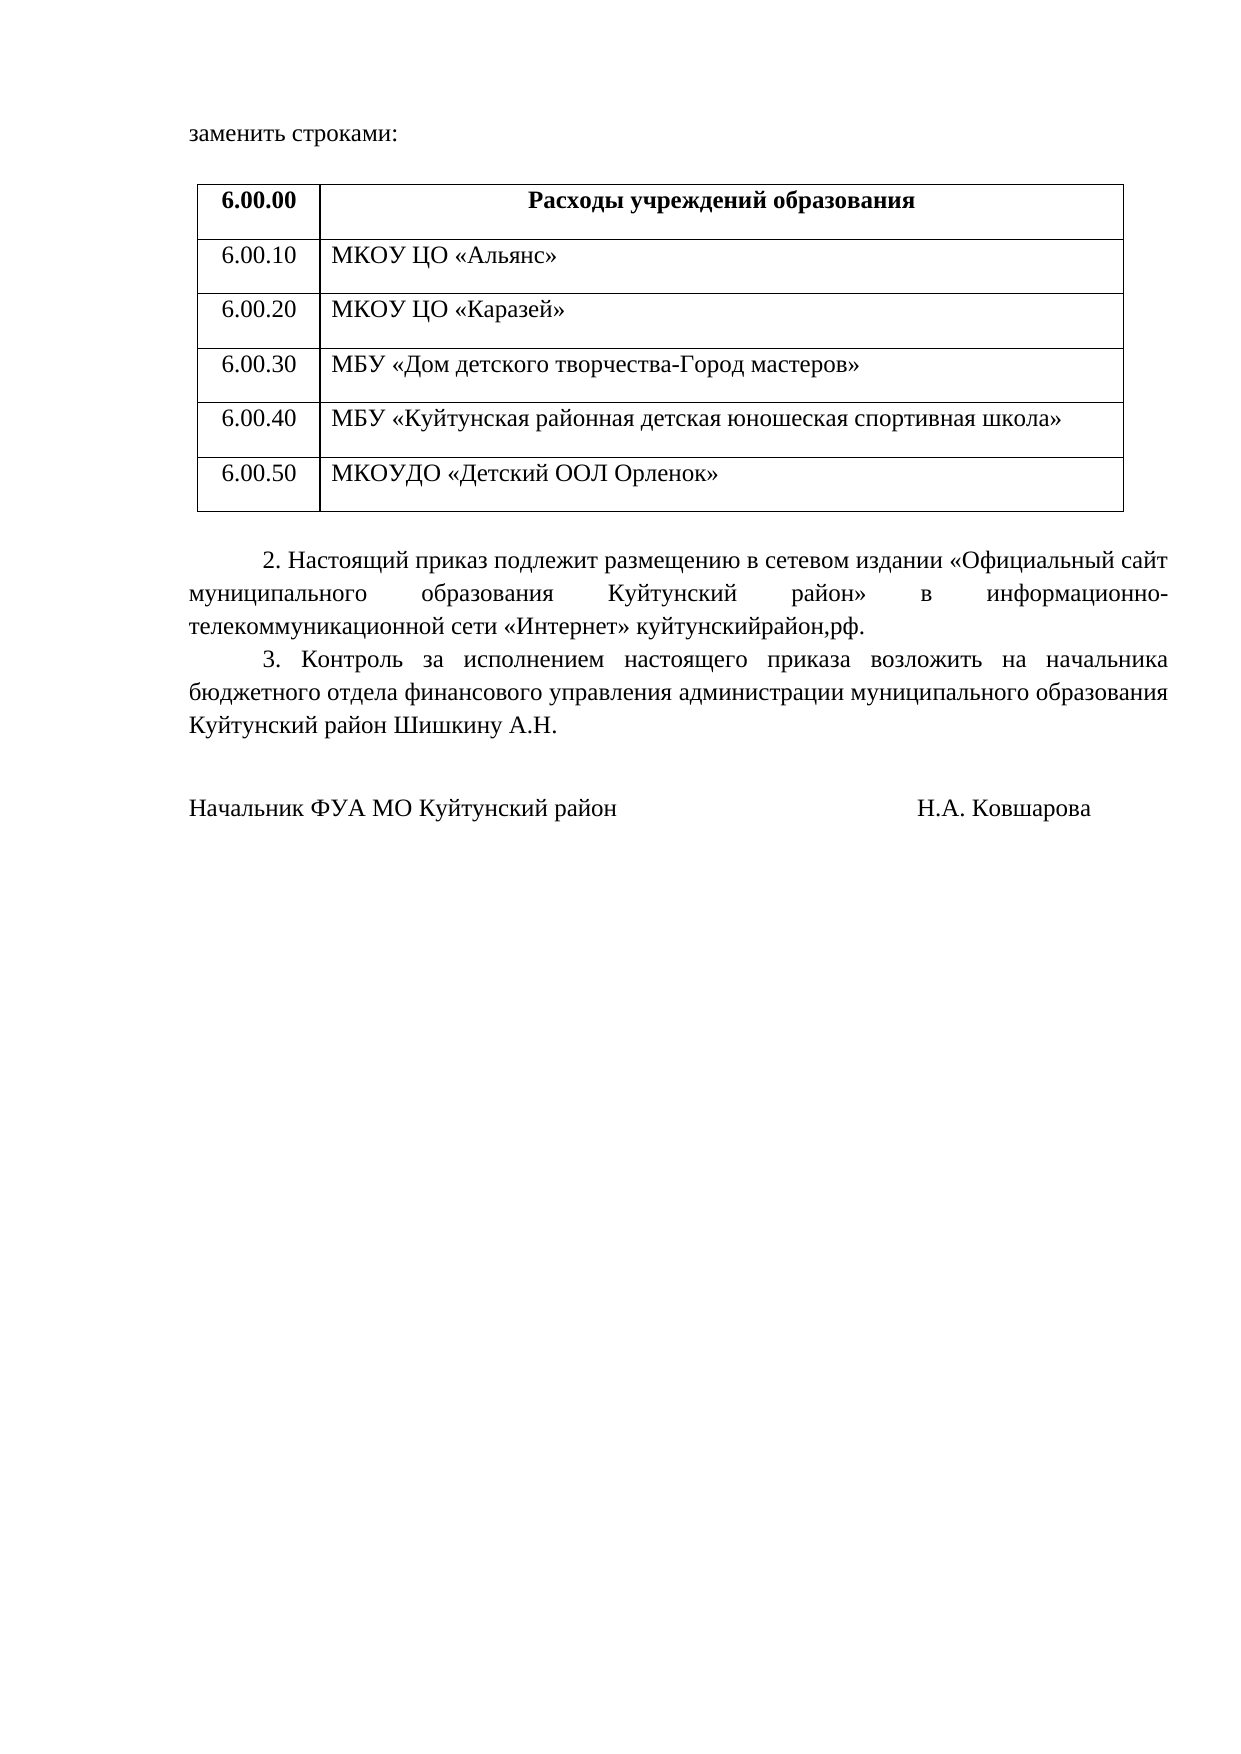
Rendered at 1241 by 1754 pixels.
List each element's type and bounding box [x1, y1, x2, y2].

table_cell [177, 118, 1180, 873]
